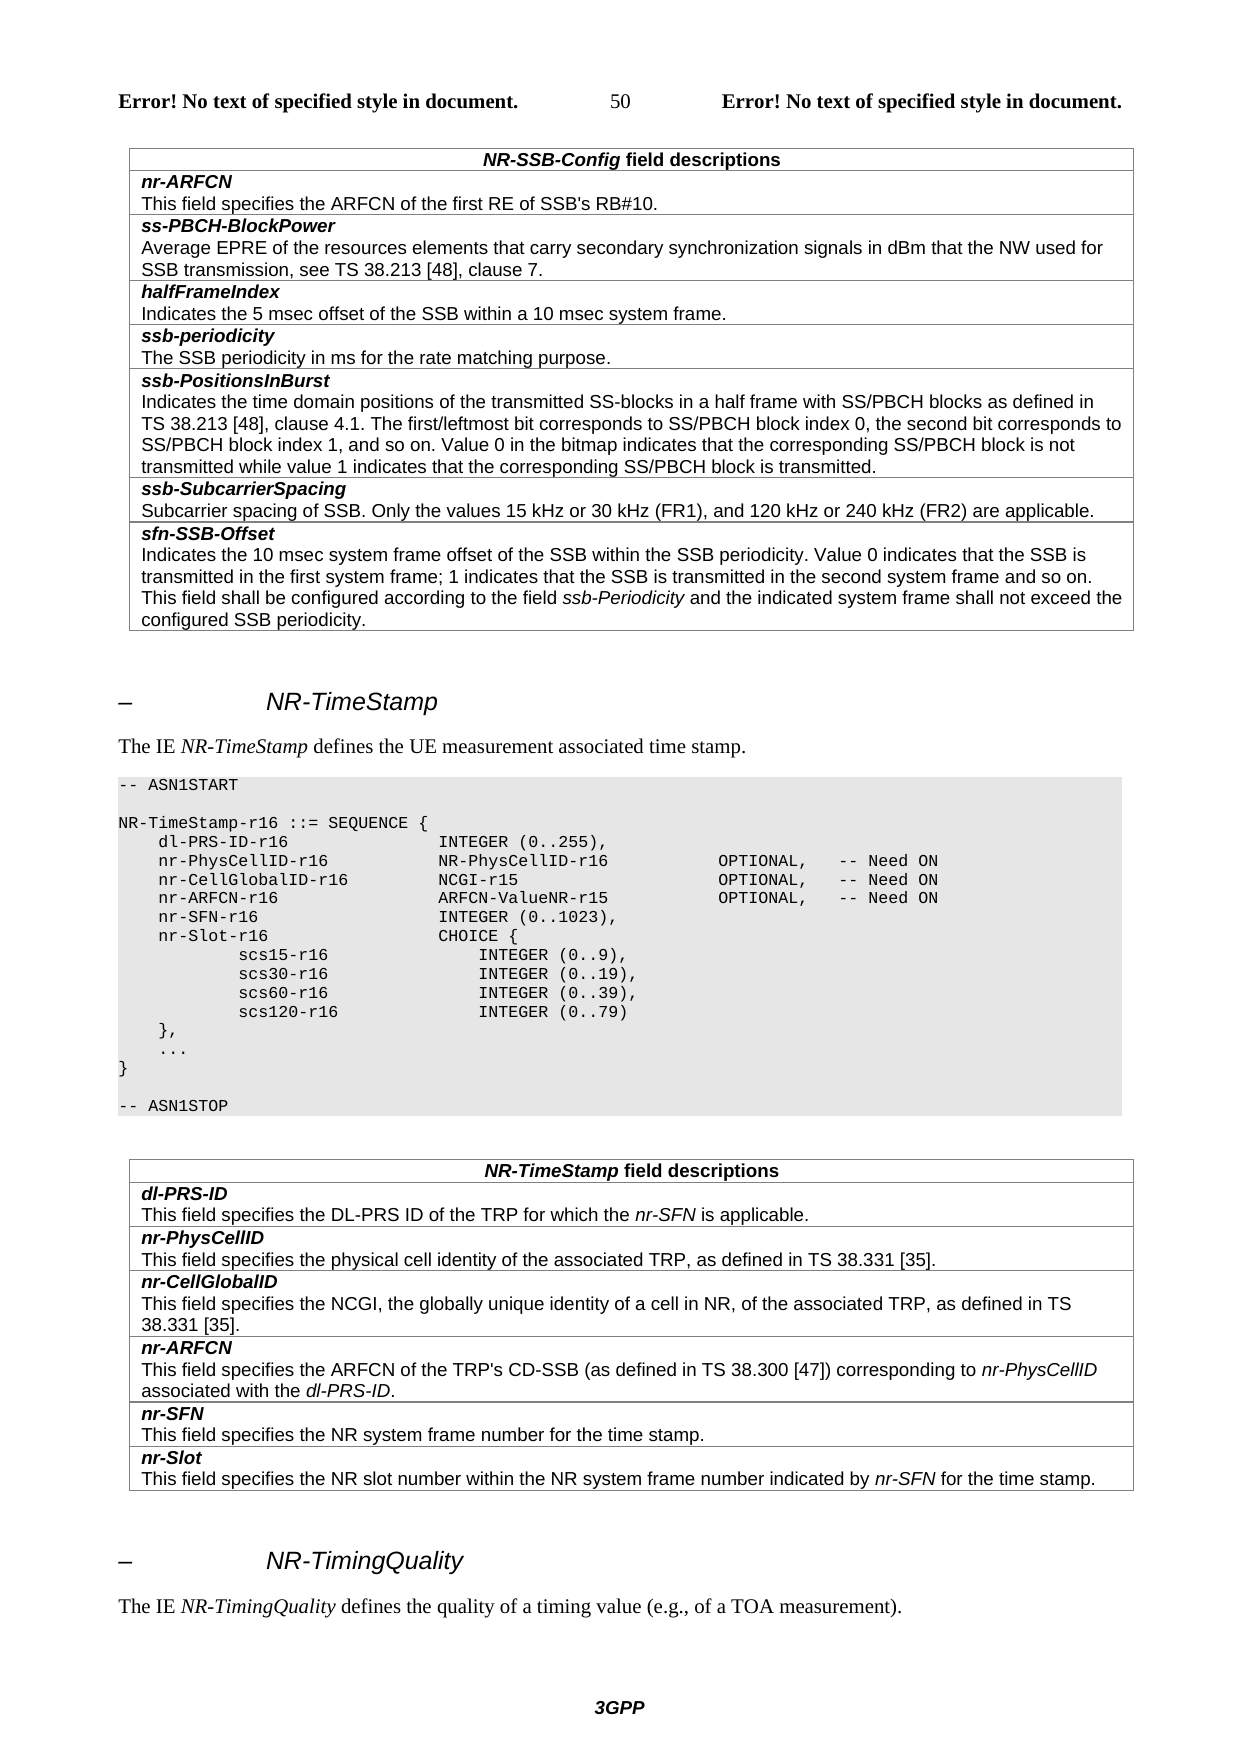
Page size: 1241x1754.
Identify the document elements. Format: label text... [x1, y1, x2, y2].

text The IE NR-TimingQuality defines the quality of a timing value (e.g., of a TOA measurement). [118, 1594, 1122, 1618]
table_cell nr-CellGlobalID This field specifies the NCGI, the globally unique identity of a cell in NR, of the associated TRP, as defined in TS 38.331 [35]. [130, 1271, 1133, 1336]
table_header NR-SSB-Config field descriptions [130, 149, 1133, 170]
table_cell ss-PBCH-BlockPower Average EPRE of the resources elements that carry secondary synchronization signals in dBm that the NW used for SSB transmission, see TS 38.213 [48], clause 7. [130, 215, 1133, 280]
text nr-SFN-r16 INTEGER (0..1023), [118, 909, 1122, 928]
text -- ASN1STOP [118, 1097, 1122, 1116]
text scs30-r16 INTEGER (0..19), [118, 965, 1122, 984]
table_cell nr-Slot This field specifies the NR slot number within the NR system frame number indicated by nr-SFN for the time stamp. [130, 1447, 1133, 1490]
text The IE NR-TimeStamp defines the UE measurement associated time stamp. [118, 734, 1122, 758]
table_cell nr-PhysCellID This field specifies the physical cell identity of the associated TRP, as defined in TS 38.331 [35]. [130, 1227, 1133, 1270]
table_cell dl-PRS-ID This field specifies the DL-PRS ID of the TRP for which the nr-SFN is applicable. [130, 1183, 1133, 1226]
table_cell halfFrameIndex Indicates the 5 msec offset of the SSB within a 10 msec system frame. [130, 281, 1133, 324]
text nr-Slot-r16 CHOICE { [118, 928, 1122, 947]
table_header NR-TimeStamp field descriptions [130, 1160, 1133, 1182]
text scs120-r16 INTEGER (0..79) [118, 1003, 1122, 1022]
text dl-PRS-ID-r16 INTEGER (0..255), [118, 833, 1122, 852]
text scs15-r16 INTEGER (0..9), [118, 947, 1122, 965]
text nr-ARFCN-r16 ARFCN-ValueNR-r15 OPTIONAL, -- Need ON [118, 890, 1122, 909]
table_cell ssb-periodicity The SSB periodicity in ms for the rate matching purpose. [130, 325, 1133, 368]
text scs60-r16 INTEGER (0..39), [118, 984, 1122, 1003]
subtitle – NR-TimingQuality [118, 1546, 1122, 1575]
text nr-PhysCellID-r16 NR-PhysCellID-r16 OPTIONAL, -- Need ON [118, 852, 1122, 871]
table_cell nr-SFN This field specifies the NR system frame number for the time stamp. [130, 1403, 1133, 1446]
subtitle – NR-TimeStamp [118, 687, 1122, 715]
text } [118, 1060, 1122, 1078]
table_cell ssb-SubcarrierSpacing Subcarrier spacing of SSB. Only the values 15 kHz or 30 kHz (FR1), and 120 kHz or 240 kHz (FR2) are applicable. [130, 478, 1133, 521]
text ... [118, 1041, 1122, 1060]
table_cell sfn-SSB-Offset Indicates the 10 msec system frame offset of the SSB within the SSB periodicity. Value 0 indicates that the SSB is transmitted in the first system frame; 1 indicates that the SSB is transmitted in the second system frame and so on. This field shall be configured according to the field ssb-Periodicity and the indicated system frame shall not exceed the configured SSB periodicity. [130, 523, 1133, 630]
text NR-TimeStamp-r16 ::= SEQUENCE { [118, 814, 1122, 833]
table_cell nr-ARFCN This field specifies the ARFCN of the first RE of SSB's RB#10. [130, 171, 1133, 214]
text -- ASN1START [118, 777, 1122, 796]
table_cell ssb-PositionsInBurst Indicates the time domain positions of the transmitted SS-blocks in a half frame with SS/PBCH blocks as defined in TS 38.213 [48], clause 4.1. The first/leftmost bit corresponds to SS/PBCH block index 0, the second bit corresponds to SS/PBCH block index 1, and so on. Value 0 in the bitmap indicates that the corresponding SS/PBCH block is not transmitted while value 1 indicates that the corresponding SS/PBCH block is transmitted. [130, 369, 1133, 477]
text }, [118, 1022, 1122, 1041]
table_cell nr-ARFCN This field specifies the ARFCN of the TRP's CD-SSB (as defined in TS 38.300 [47]) corresponding to nr-PhysCellID associated with the dl-PRS-ID. [130, 1337, 1133, 1401]
text nr-CellGlobalID-r16 NCGI-r15 OPTIONAL, -- Need ON [118, 871, 1122, 890]
